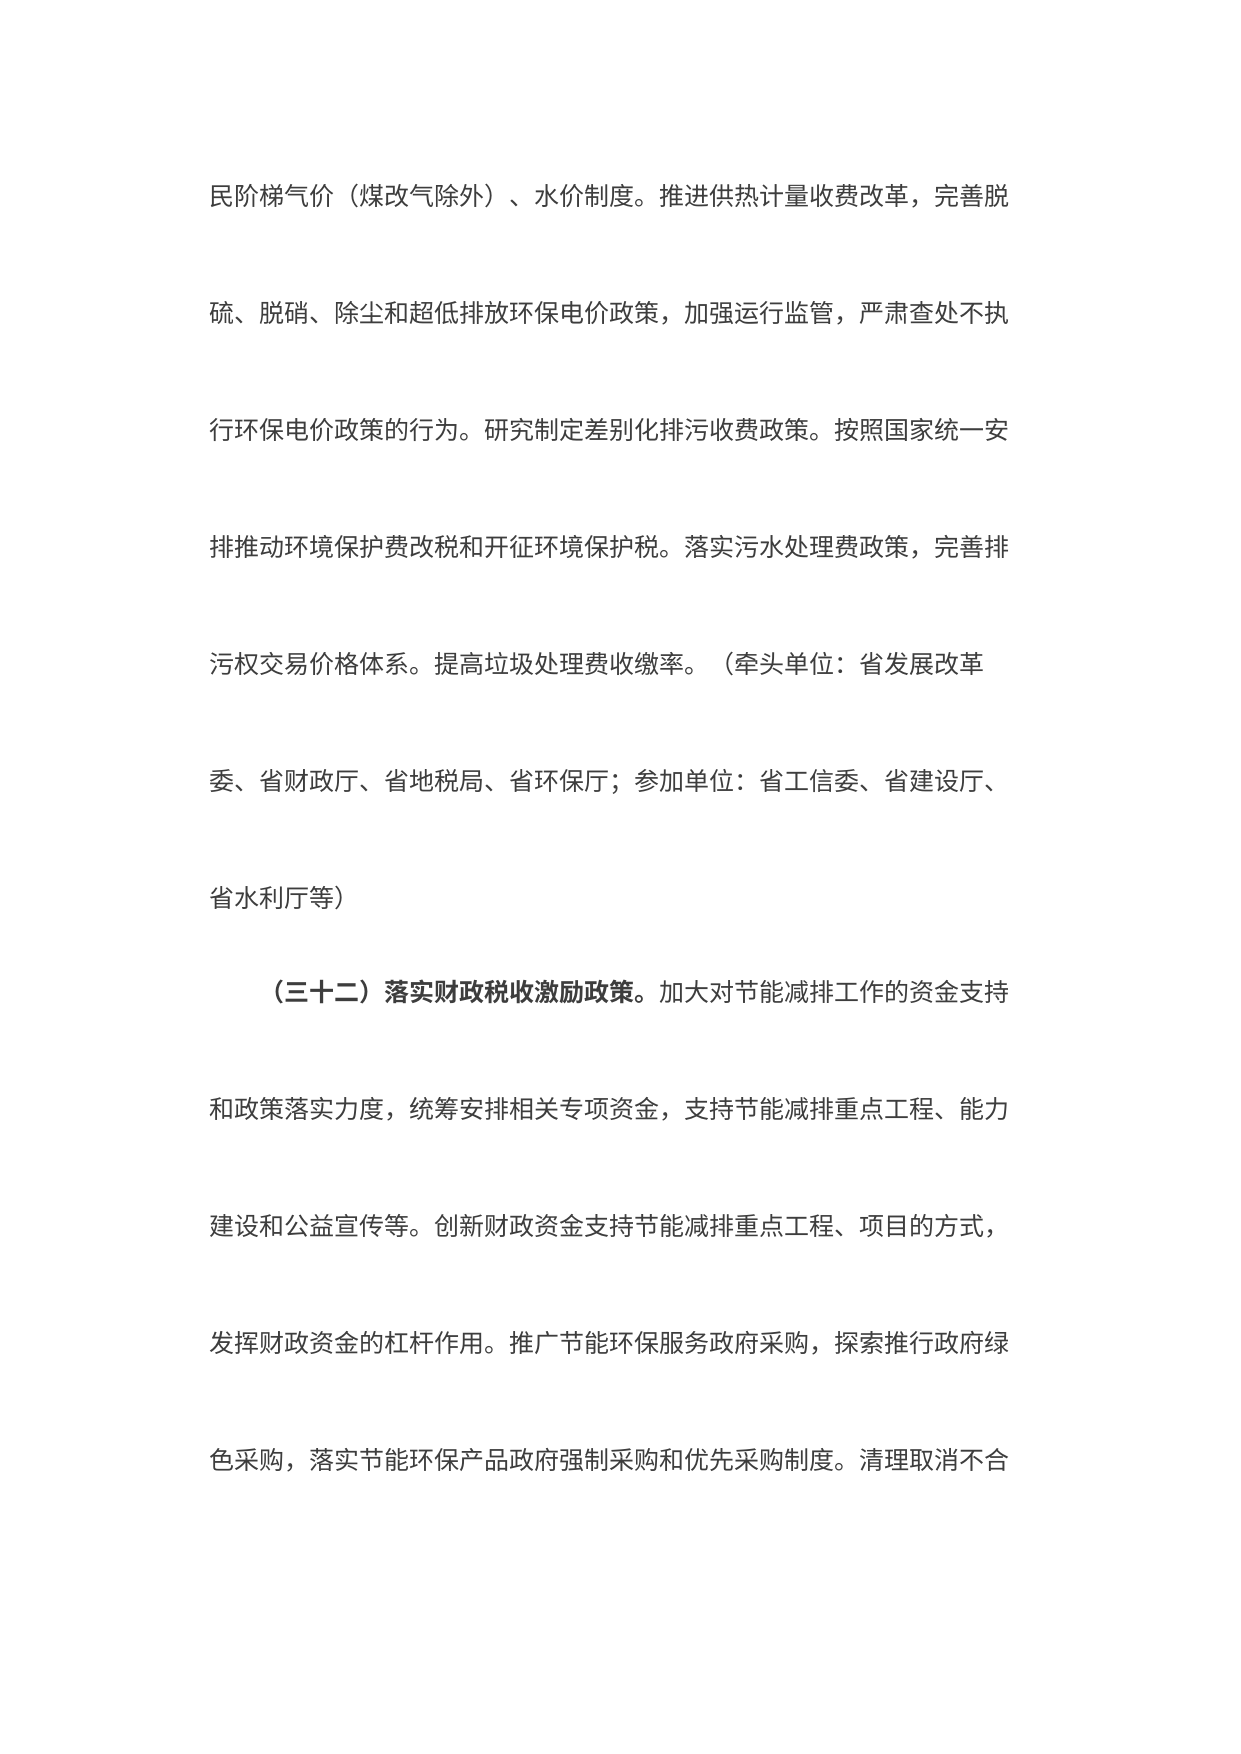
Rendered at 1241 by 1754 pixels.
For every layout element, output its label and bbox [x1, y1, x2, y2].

table_cell [209, 162, 1031, 1491]
